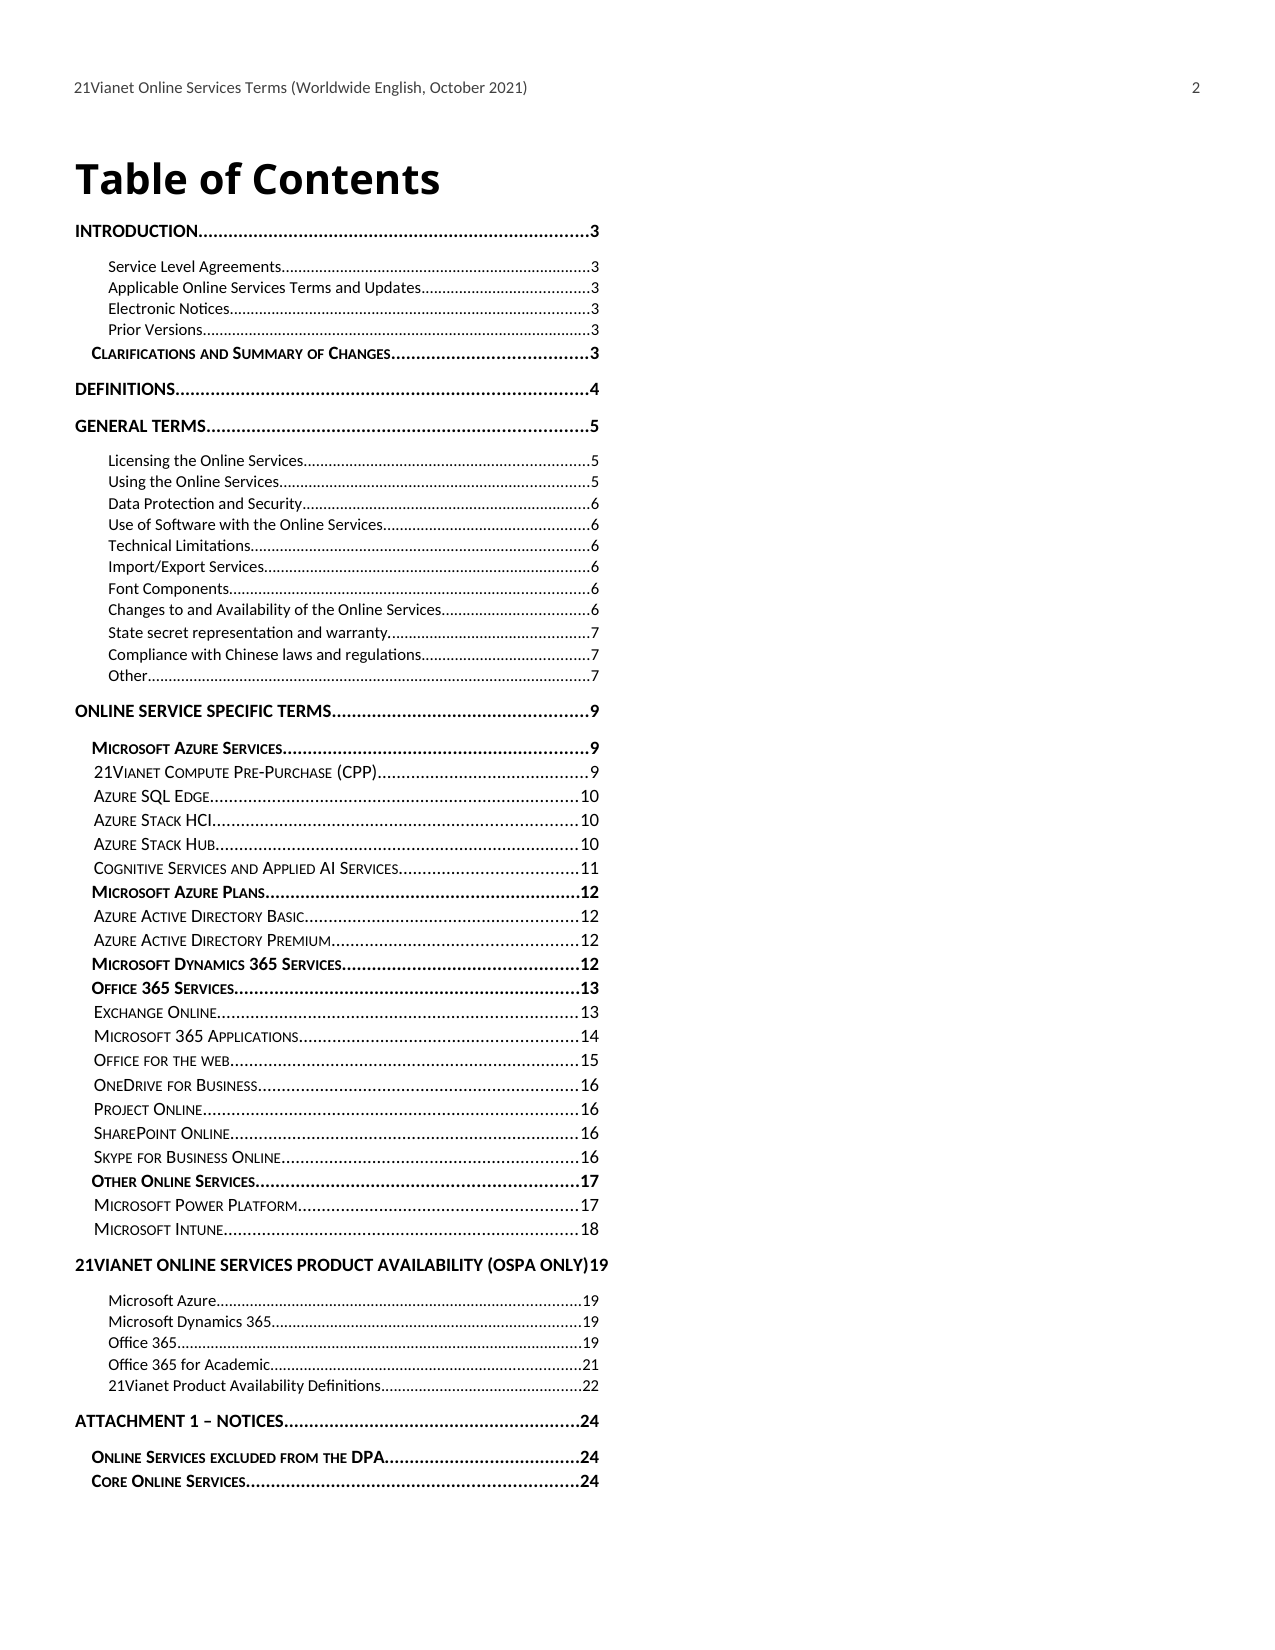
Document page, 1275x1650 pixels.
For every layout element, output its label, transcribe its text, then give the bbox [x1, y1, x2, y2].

text Prior Versions 3 [108, 319, 1200, 340]
text Microsoft Dynamics 365 Services 12 [91, 952, 1200, 975]
text Azure Active Directory Premium 12 [94, 928, 1200, 951]
text Microsoft Power Platform 17 [94, 1193, 1200, 1216]
text Changes to and Availability of the Online Services 6 [108, 599, 1200, 619]
text Clarifications and Summary of Changes 3 [91, 341, 1200, 364]
text Azure SQL Edge 10 [94, 784, 1200, 807]
text Office 365 for Academic 21 [108, 1354, 1200, 1374]
text Office 365 Services 13 [91, 976, 1200, 999]
text Compliance with Chinese laws and regulations 7 [108, 644, 1200, 664]
text Microsoft Azure Plans 12 [91, 880, 1200, 903]
text Use of Software with the Online Services 6 [108, 514, 1200, 534]
text Cognitive Services and Applied AI Services 11 [94, 856, 1200, 879]
text SharePoint Online 16 [94, 1121, 1200, 1144]
text Microsoft Intune 18 [94, 1217, 1200, 1240]
text Skype for Business Online 16 [94, 1145, 1200, 1168]
text Introduction 3 [75, 219, 1200, 242]
text General Terms 5 [75, 414, 1200, 437]
text 21Vianet Online Services Product Availability (OSPA Only) 19 [75, 1254, 1200, 1277]
text Azure Active Directory Basic 12 [94, 904, 1200, 927]
text OneDrive for Business 16 [94, 1073, 1200, 1096]
text Office for the web 15 [94, 1049, 1200, 1072]
text Service Level Agreements 3 [108, 256, 1200, 276]
text Project Online 16 [94, 1097, 1200, 1120]
text Microsoft Dynamics 365 19 [108, 1311, 1200, 1332]
text Using the Online Services 5 [108, 472, 1200, 492]
text Data Protection and Security 6 [108, 493, 1200, 513]
text Other Online Services 17 [91, 1169, 1200, 1192]
text Core Online Services 24 [91, 1469, 1200, 1492]
text Definitions 4 [75, 377, 1200, 400]
text Attachment 1 – Notices 24 [75, 1409, 1200, 1432]
text Import/Export Services 6 [108, 557, 1200, 577]
text Online Services excluded from the DPA 24 [91, 1446, 1200, 1468]
text Licensing the Online Services 5 [108, 451, 1200, 471]
text State secret representation and warranty. 7 [108, 621, 1200, 643]
text Exchange Online 13 [94, 1001, 1200, 1023]
text Azure Stack HCI 10 [94, 808, 1200, 831]
text Other 7 [108, 666, 1200, 686]
text Azure Stack Hub 10 [94, 832, 1200, 855]
text Microsoft Azure Services 9 [91, 736, 1200, 759]
text Office 365 19 [108, 1333, 1200, 1353]
text Electronic Notices 3 [108, 298, 1200, 319]
text 21Vianet Product Availability Definitions 22 [108, 1375, 1200, 1396]
text Font Components 6 [108, 578, 1200, 598]
text Technical Limitations 6 [108, 536, 1200, 556]
list Table of Contents [75, 150, 1200, 207]
text Microsoft Azure 19 [108, 1290, 1200, 1311]
text Applicable Online Services Terms and Updates 3 [108, 277, 1200, 297]
text Online Service Specific Terms 9 [75, 699, 1200, 722]
text 21Vianet Compute Pre-Purchase (CPP) 9 [94, 760, 1200, 783]
text Microsoft 365 Applications 14 [94, 1024, 1200, 1047]
